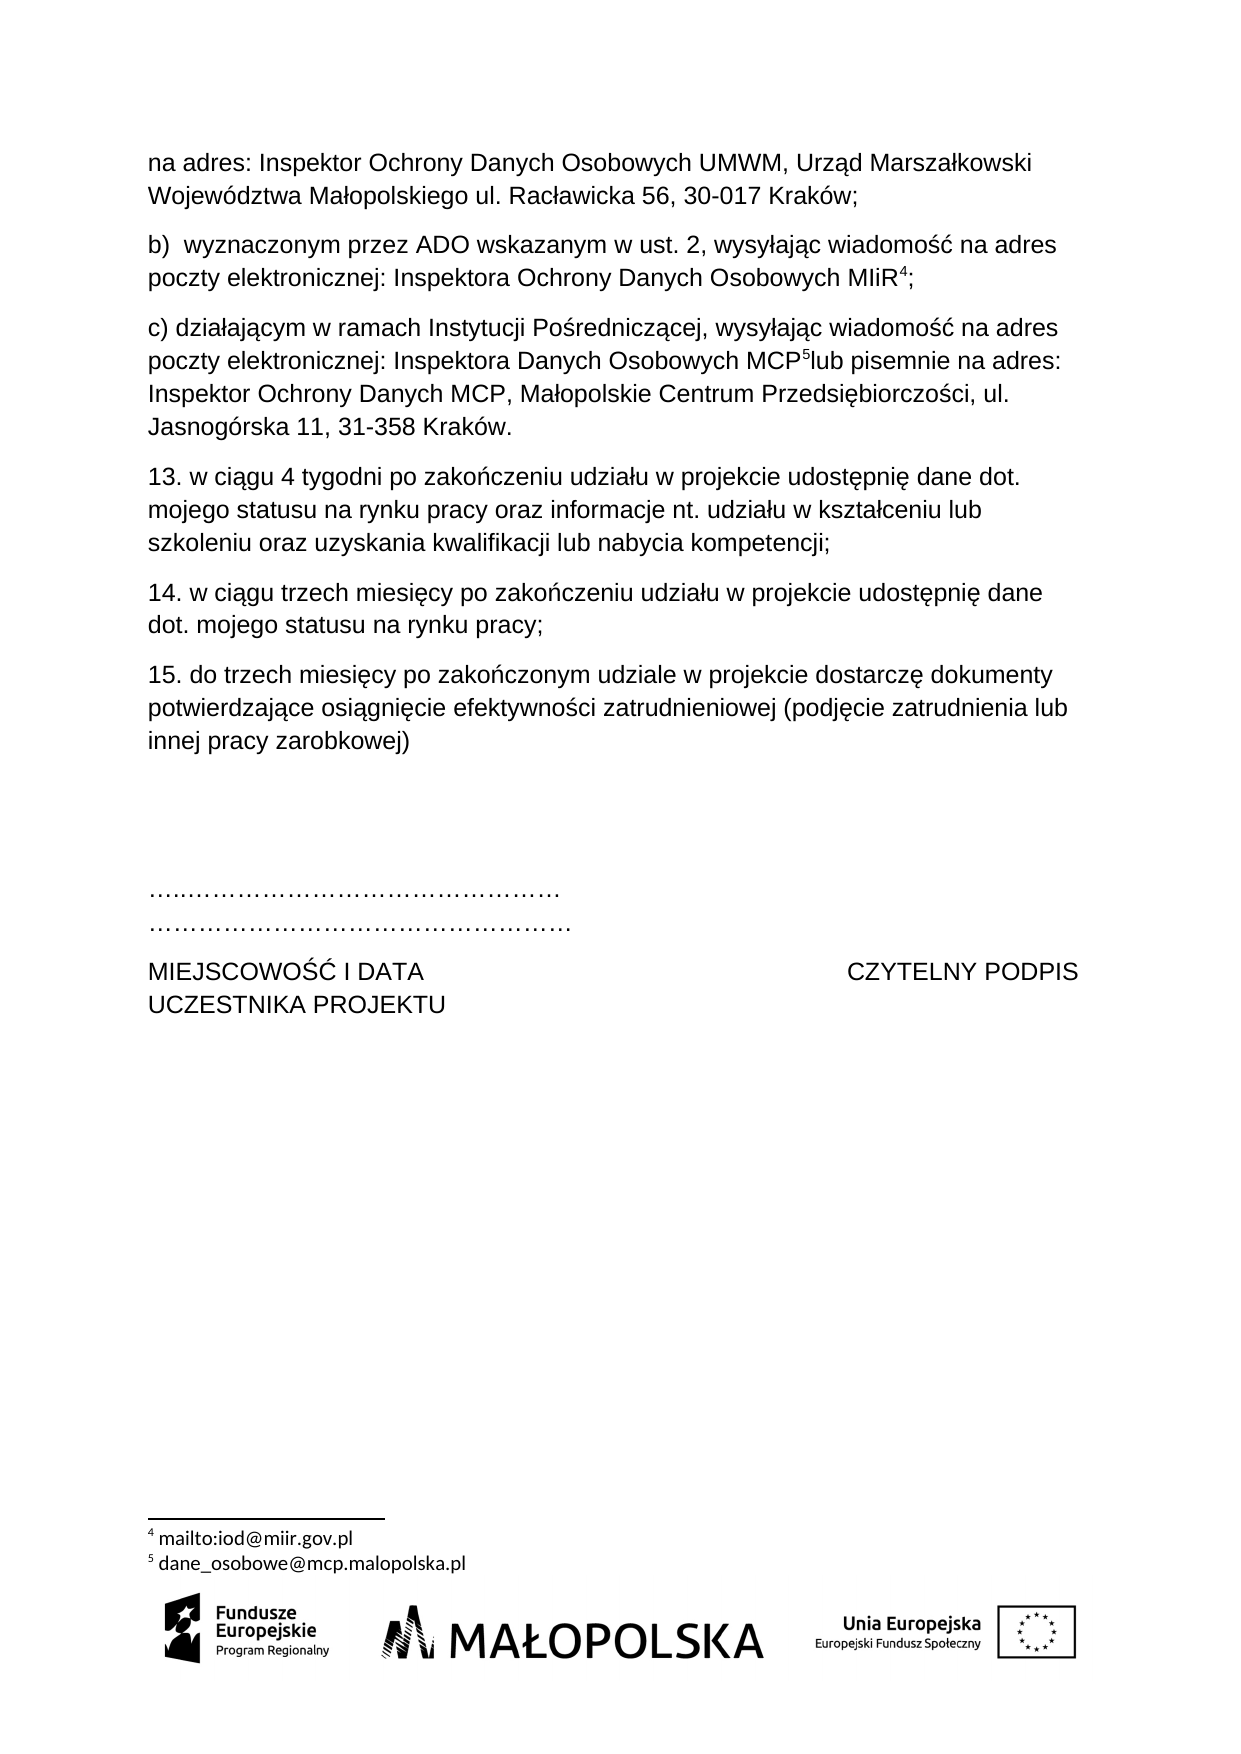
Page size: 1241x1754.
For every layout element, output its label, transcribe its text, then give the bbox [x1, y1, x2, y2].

picture [147, 1575, 1093, 1681]
text 14. w ciągu trzech miesięcy po zakończeniu udziału w projekcie udostępnię dane dot. mojego statusu na rynku pracy; [148, 577, 1093, 639]
text 13. w ciągu 4 tygodni po zakończeniu udziału w projekcie udostępnię dane dot. mojego statusu na rynku pracy oraz informacje nt. udziału w kształceniu lub szkoleniu oraz uzyskania kwalifikacji lub nabycia kompetencji; [148, 462, 1093, 557]
text b) wyznaczonym przez ADO wskazanym w ust. 2, wysyłając wiadomość na adres poczty elektronicznej: Inspektora Ochrony Danych Osobowych MIiR; [148, 230, 1093, 292]
text c) działającym w ramach Instytucji Pośredniczącej, wysyłając wiadomość na adres poczty elektronicznej: Inspektora Danych Osobowych MCPlub pisemnie na adres: Inspektor Ochrony Danych MCP, Małopolskie Centrum Przedsiębiorczości, ul. Jasnogórska 11, 31-358 Kraków. [148, 313, 1093, 441]
text MIEJSCOWOŚĆ I DATA CZYTELNY PODPIS UCZESTNIKA PROJEKTU [148, 957, 1093, 1019]
text …..……………………………………… …………………………………………… [148, 874, 1093, 936]
text 15. do trzech miesięcy po zakończonym udziale w projekcie dostarczę dokumenty potwierdzające osiągnięcie efektywności zatrudnieniowej (podjęcie zatrudnienia lub innej pracy zarobkowej) [148, 660, 1093, 755]
